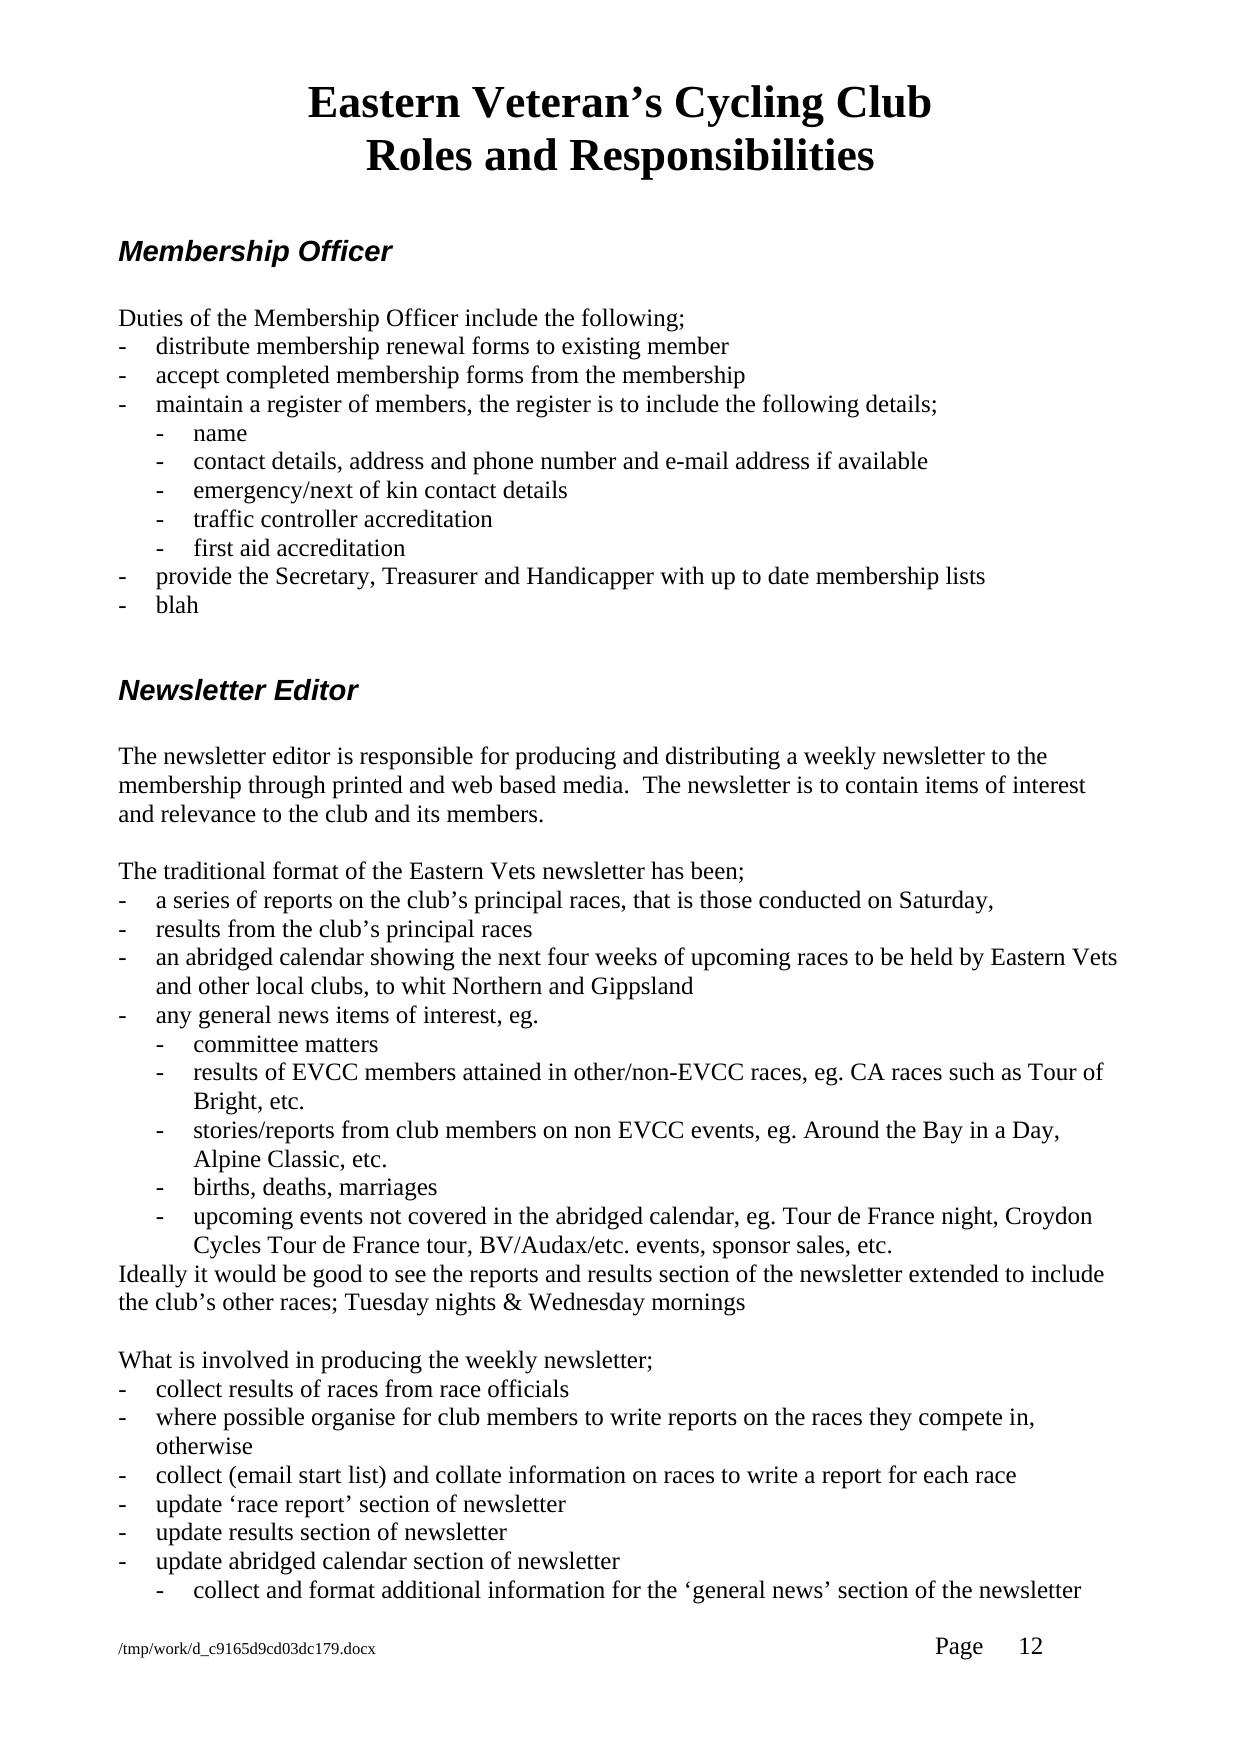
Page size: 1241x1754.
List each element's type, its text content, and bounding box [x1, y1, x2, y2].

list update ‘race report’ section of newsletter [118, 1489, 1122, 1517]
list where possible organise for club members to write reports on the races they compete in, otherwise [118, 1402, 1122, 1460]
list an abridged calendar showing the next four weeks of upcoming races to be held by Eastern Vets and other local clubs, to whit Northern and Gippsland [118, 942, 1122, 1000]
text The newsletter editor is responsible for producing and distributing a weekly newsletter to the membership through printed and web based media. The newsletter is to contain items of interest and relevance to the club and its members. [118, 741, 1122, 827]
list distribute membership renewal forms to existing member [118, 331, 1122, 360]
list results from the club’s principal races [118, 914, 1122, 942]
list results of EVCC members attained in other/non-EVCC races, eg. CA races such as Tour of Bright, etc. [156, 1057, 1122, 1115]
text Duties of the Membership Officer include the following; [118, 303, 1122, 331]
list traffic controller accreditation [156, 504, 1122, 533]
list collect (email start list) and collate information on races to write a report for each race [118, 1460, 1122, 1489]
list a series of reports on the club’s principal races, that is those conducted on Saturday, [118, 885, 1122, 914]
list first aid accreditation [156, 533, 1122, 561]
list name [156, 418, 1122, 446]
subtitle Membership Officer [118, 234, 1122, 268]
list update results section of newsletter [118, 1517, 1122, 1546]
text The traditional format of the Eastern Vets newsletter has been; [118, 856, 1122, 885]
list collect results of races from race officials [118, 1374, 1122, 1402]
list provide the Secretary, Treasurer and Handicapper with up to date membership lists [118, 561, 1122, 590]
list upcoming events not covered in the abridged calendar, eg. Tour de France night, Croydon Cycles Tour de France tour, BV/Audax/etc. events, sponsor sales, etc. [156, 1201, 1122, 1259]
list accept completed membership forms from the membership [118, 360, 1122, 389]
list contact details, address and phone number and e-mail address if available [156, 446, 1122, 475]
list collect and format additional information for the ‘general news’ section of the newsletter [156, 1575, 1122, 1604]
subtitle Newsletter Editor [118, 673, 1122, 706]
list committee matters [156, 1029, 1122, 1057]
list emergency/next of kin contact details [156, 475, 1122, 504]
list blah [118, 590, 1122, 619]
list any general news items of interest, eg. [118, 1000, 1122, 1029]
text Ideally it would be good to see the reports and results section of the newsletter extended to include the club’s other races; Tuesday nights & Wednesday mornings [118, 1259, 1122, 1316]
list maintain a register of members, the register is to include the following details; [118, 389, 1122, 418]
list births, deaths, marriages [156, 1172, 1122, 1201]
list update abridged calendar section of newsletter [118, 1546, 1122, 1575]
text What is involved in producing the weekly newsletter; [118, 1345, 1122, 1374]
list stories/reports from club members on non EVCC events, eg. Around the Bay in a Day, Alpine Classic, etc. [156, 1115, 1122, 1172]
